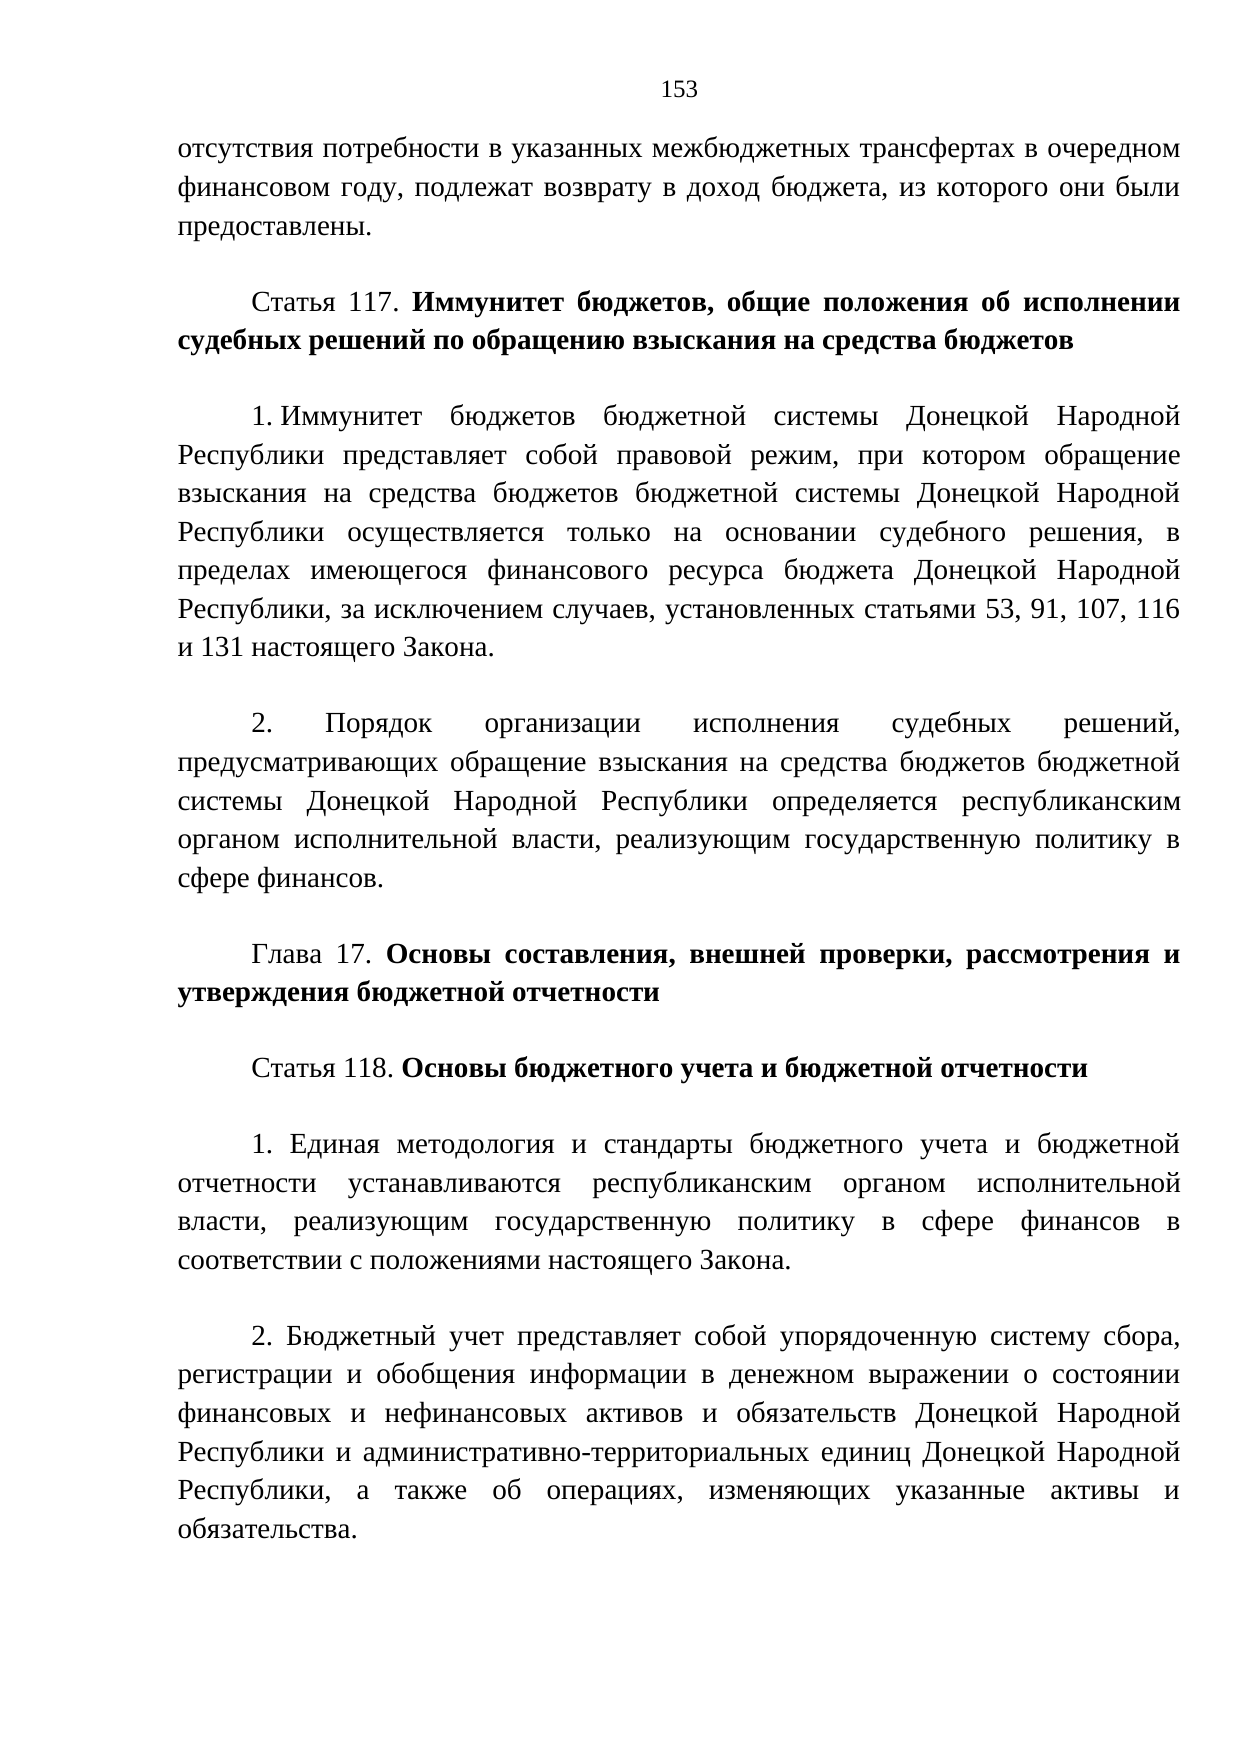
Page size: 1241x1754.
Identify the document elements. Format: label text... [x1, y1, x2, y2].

text 1. Единая методология и стандарты бюджетного учета и бюджетной отчетности устанавливаются республиканским органом исполнительной власти, реализующим государственную политику в сфере финансов в соответствии с положениями настоящего Закона. [177, 1126, 1181, 1276]
text 2. Бюджетный учет представляет собой упорядоченную систему сбора, регистрации и обобщения информации в денежном выражении о состоянии финансовых и нефинансовых активов и обязательств Донецкой Народной Республики и административно-территориальных единиц Донецкой Народной Республики, а также об операциях, изменяющих указанные активы и обязательства. [177, 1318, 1181, 1544]
text Статья 117. Иммунитет бюджетов, общие положения об исполнении судебных решений по обращению взыскания на средства бюджетов [177, 284, 1181, 356]
text Глава 17. Основы составления, внешней проверки, рассмотрения и утверждения бюджетной отчетности [177, 936, 1181, 1008]
text 2. Порядок организации исполнения судебных решений, предусматривающих обращение взыскания на средства бюджетов бюджетной системы Донецкой Народной Республики определяется республиканским органом исполнительной власти, реализующим государственную политику в сфере финансов. [177, 706, 1181, 893]
text Статья 118. Основы бюджетного учета и бюджетной отчетности [177, 1050, 1181, 1084]
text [177, 131, 1181, 241]
text 1. Иммунитет бюджетов бюджетной системы Донецкой Народной Республики представляет собой правовой режим, при котором обращение взыскания на средства бюджетов бюджетной системы Донецкой Народной Республики осуществляется только на основании судебного решения, в пределах имеющегося финансового ресурса бюджета Донецкой Народной Республики, за исключением случаев, установленных статьями 53, 91, 107, 116 и 131 настоящего Закона. [177, 398, 1181, 663]
